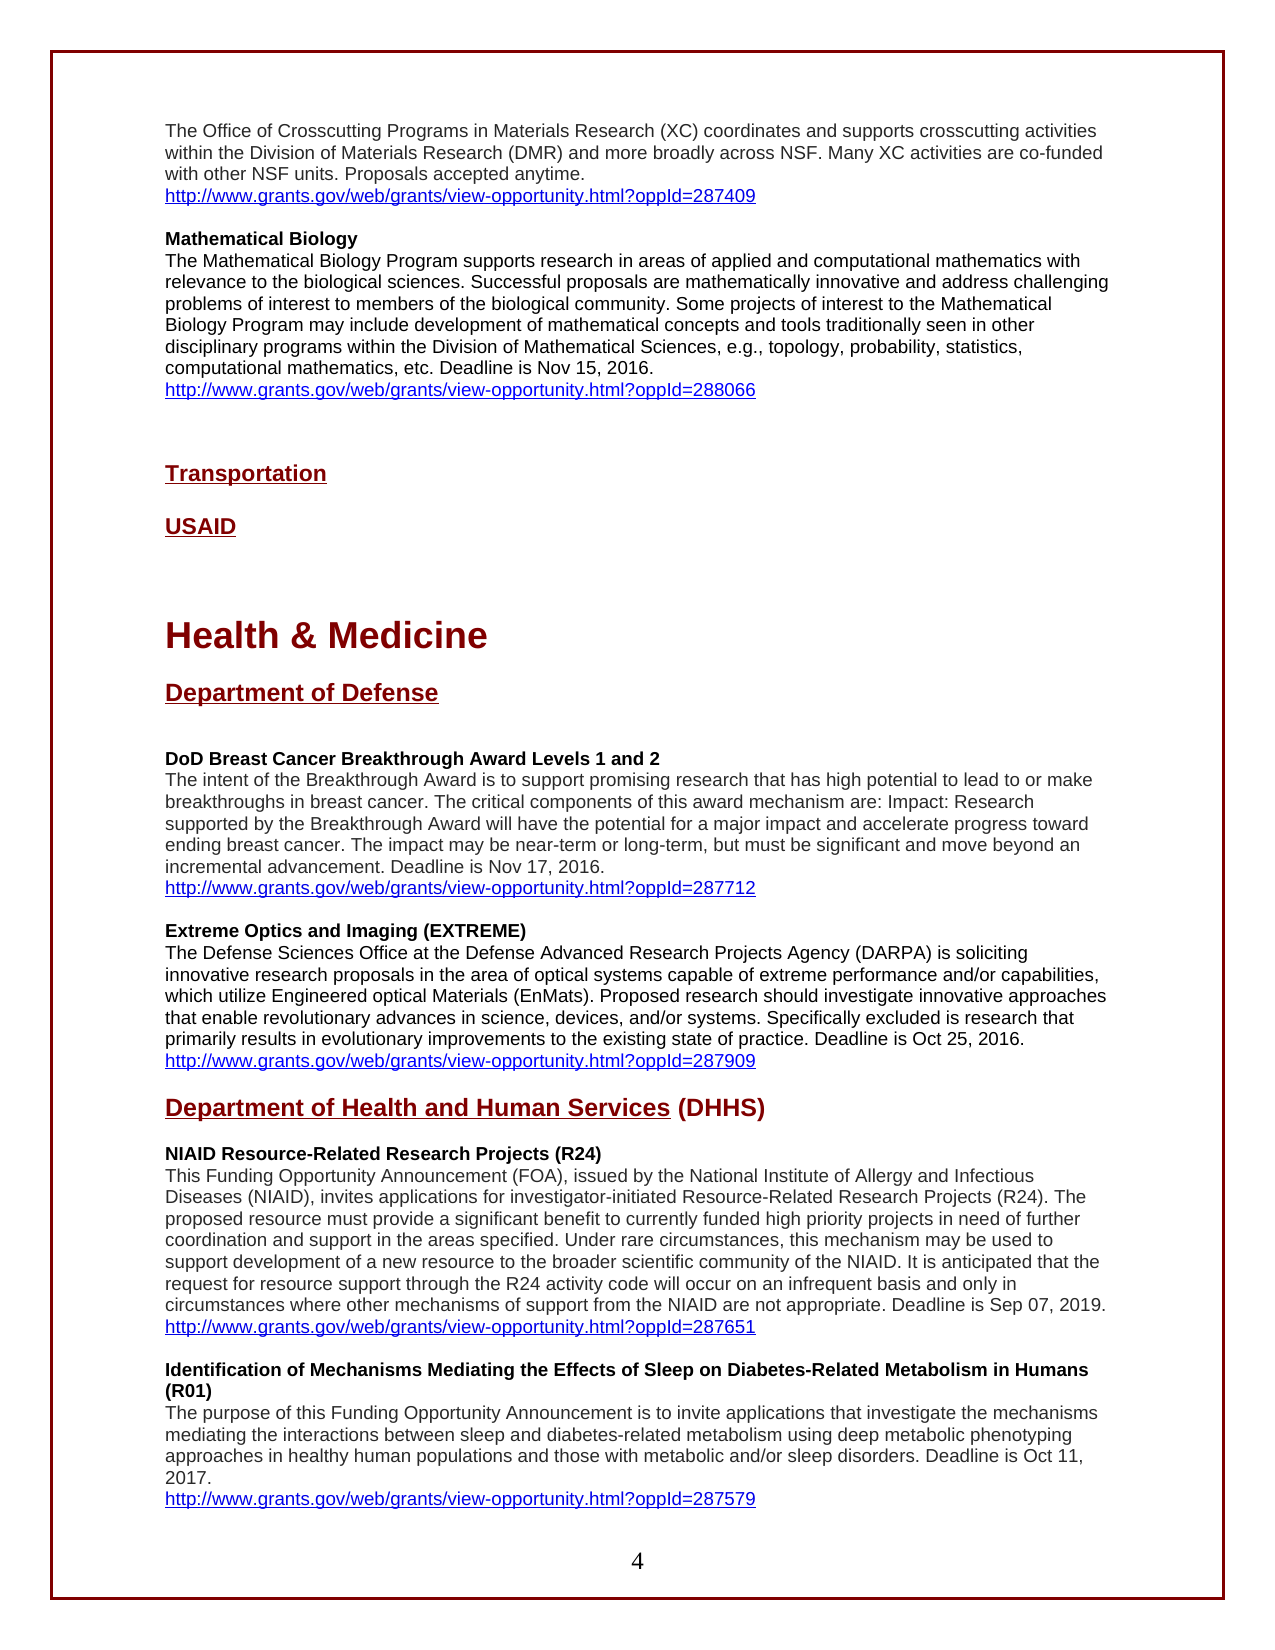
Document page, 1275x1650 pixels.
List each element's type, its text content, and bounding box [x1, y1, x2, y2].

text http://www.grants.gov/web/grants/view-opportunity.html?oppId=287409 [165, 185, 1110, 206]
text The Office of Crosscutting Programs in Materials Research (XC) coordinates and supports crosscutting activities within the Division of Materials Research (DMR) and more broadly across NSF. Many XC activities are co-funded with other NSF units. Proposals accepted anytime. [165, 120, 1110, 185]
text Transportation [165, 460, 1110, 487]
text DoD Breast Cancer Breakthrough Award Levels 1 and 2 [165, 748, 1110, 769]
text Identification of Mechanisms Mediating the Effects of Sleep on Diabetes-Related Metabolism in Humans (R01) [165, 1359, 1110, 1402]
text NIAID Resource-Related Research Projects (R24) [165, 1143, 1110, 1164]
text The Mathematical Biology Program supports research in areas of applied and computational mathematics with relevance to the biological sciences. Successful proposals are mathematically innovative and address challenging problems of interest to members of the biological community. Some projects of interest to the Mathematical Biology Program may include development of mathematical concepts and tools traditionally seen in other disciplinary programs within the Division of Mathematical Sciences, e.g., topology, probability, statistics, computational mathematics, etc. Deadline is Nov 15, 2016. [165, 249, 1110, 379]
text Extreme Optics and Imaging (EXTREME) The Defense Sciences Office at the Defense Advanced Research Projects Agency (DARPA) is soliciting innovative research proposals in the area of optical systems capable of extreme performance and/or capabilities, which utilize Engineered optical Materials (EnMats). Proposed research should investigate innovative approaches that enable revolutionary advances in science, devices, and/or systems. Specifically excluded is research that primarily results in evolutionary improvements to the existing state of practice. Deadline is Oct 25, 2016. [165, 920, 1110, 1049]
text Department of Defense [165, 678, 1110, 707]
text http://www.grants.gov/web/grants/view-opportunity.html?oppId=287651 [165, 1316, 1110, 1337]
text Mathematical Biology [165, 228, 1110, 249]
text The purpose of this Funding Opportunity Announcement is to invite applications that investigate the mechanisms mediating the interactions between sleep and diabetes-related metabolism using deep metabolic phenotyping approaches in healthy human populations and those with metabolic and/or sleep disorders. Deadline is Oct 11, 2017. [165, 1402, 1110, 1488]
text http://www.grants.gov/web/grants/view-opportunity.html?oppId=287909 [165, 1049, 1110, 1071]
text Department of Health and Human Services (DHHS) [165, 1093, 1110, 1121]
text The intent of the Breakthrough Award is to support promising research that has high potential to lead to or make breakthroughs in breast cancer. The critical components of this award mechanism are: Impact: Research supported by the Breakthrough Award will have the potential for a major impact and accelerate progress toward ending breast cancer. The impact may be near-term or long-term, but must be significant and move beyond an incremental advancement. Deadline is Nov 17, 2016. [165, 769, 1110, 877]
text Health & Medicine [165, 613, 1110, 657]
text http://www.grants.gov/web/grants/view-opportunity.html?oppId=287712 [165, 877, 1110, 899]
text http://www.grants.gov/web/grants/view-opportunity.html?oppId=288066 [165, 379, 1110, 400]
text This Funding Opportunity Announcement (FOA), issued by the National Institute of Allergy and Infectious Diseases (NIAID), invites applications for investigator-initiated Resource-Related Research Projects (R24). The proposed resource must provide a significant benefit to currently funded high priority projects in need of further coordination and support in the areas specified. Under rare circumstances, this mechanism may be used to support development of a new resource to the broader scientific community of the NIAID. It is anticipated that the request for resource support through the R24 activity code will occur on an infrequent basis and only in circumstances where other mechanisms of support from the NIAID are not appropriate. Deadline is Sep 07, 2019. [165, 1164, 1110, 1316]
text USAID [165, 513, 1110, 539]
text http://www.grants.gov/web/grants/view-opportunity.html?oppId=287579 [165, 1488, 1110, 1509]
